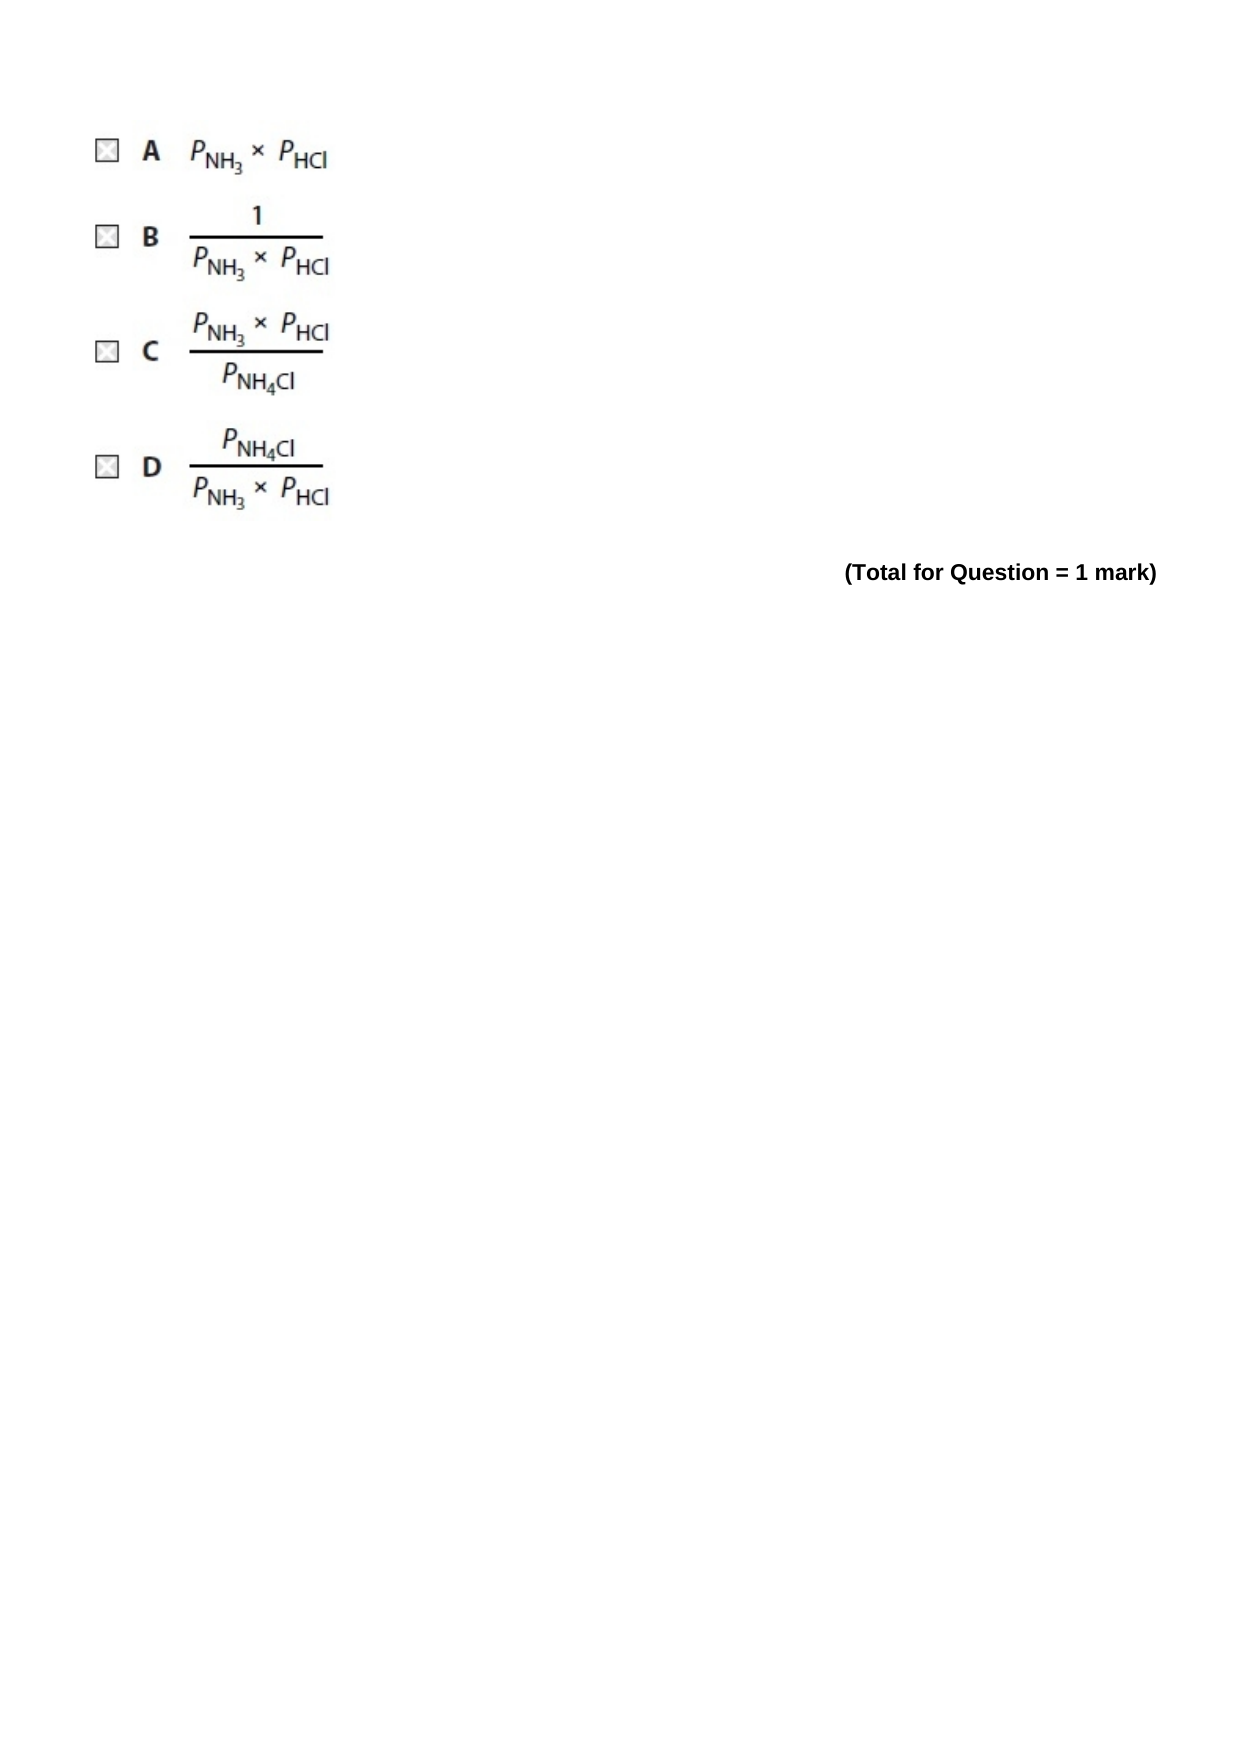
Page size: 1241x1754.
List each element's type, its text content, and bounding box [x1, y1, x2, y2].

text (Total for Question = 1 mark) [83, 533, 1157, 585]
picture [83, 120, 338, 521]
